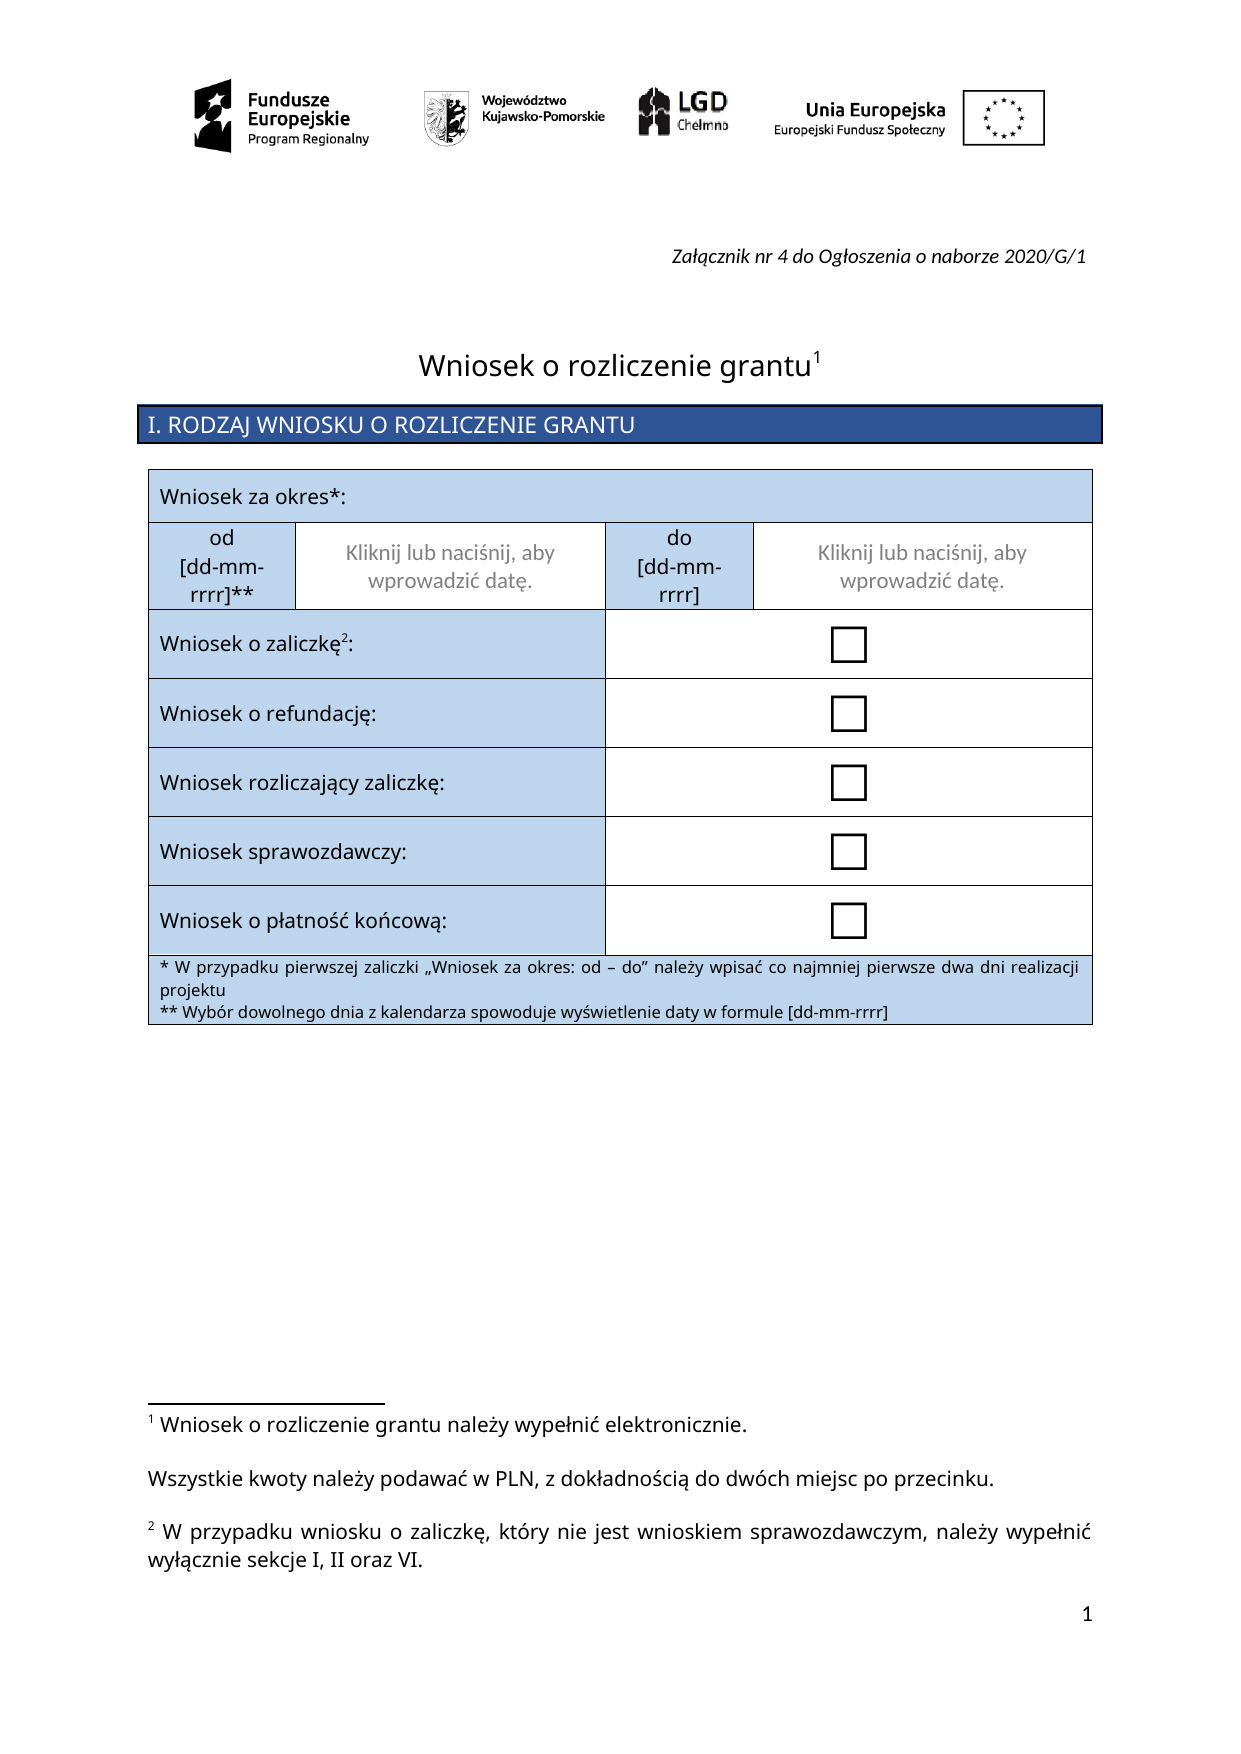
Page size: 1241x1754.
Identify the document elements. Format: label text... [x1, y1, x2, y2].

table_header Wniosek za okres*: [149, 470, 1092, 522]
table_cell Wniosek sprawozdawczy: [149, 817, 605, 885]
table_cell Wniosek o refundację: [149, 679, 605, 747]
table_cell do [dd-mm-rrrr] [606, 523, 753, 609]
text Załącznik nr 4 do Ogłoszenia o naborze 2020/G/1 [148, 243, 1088, 269]
table_cell od [dd-mm- rrrr]** [149, 523, 295, 609]
picture [176, 60, 1064, 172]
table_cell * W przypadku pierwszej zaliczki „Wniosek za okres: od – do” należy wpisać co najmniej pierwsze dwa dni realizacji projektu ** Wybór dowolnego dnia z kalendarza spowoduje wyświetlenie daty w formule [dd-mm-rrrr] [149, 956, 1092, 1024]
text Wniosek o rozliczenie grantu [148, 345, 1092, 385]
subtitle I. RODZAJ WNIOSKU O ROZLICZENIE GRANTU [139, 407, 1101, 442]
table_cell Wniosek o zaliczkę: [149, 610, 605, 678]
table_cell Wniosek o płatność końcową: [149, 886, 605, 954]
table_cell Wniosek rozliczający zaliczkę: [149, 748, 605, 816]
